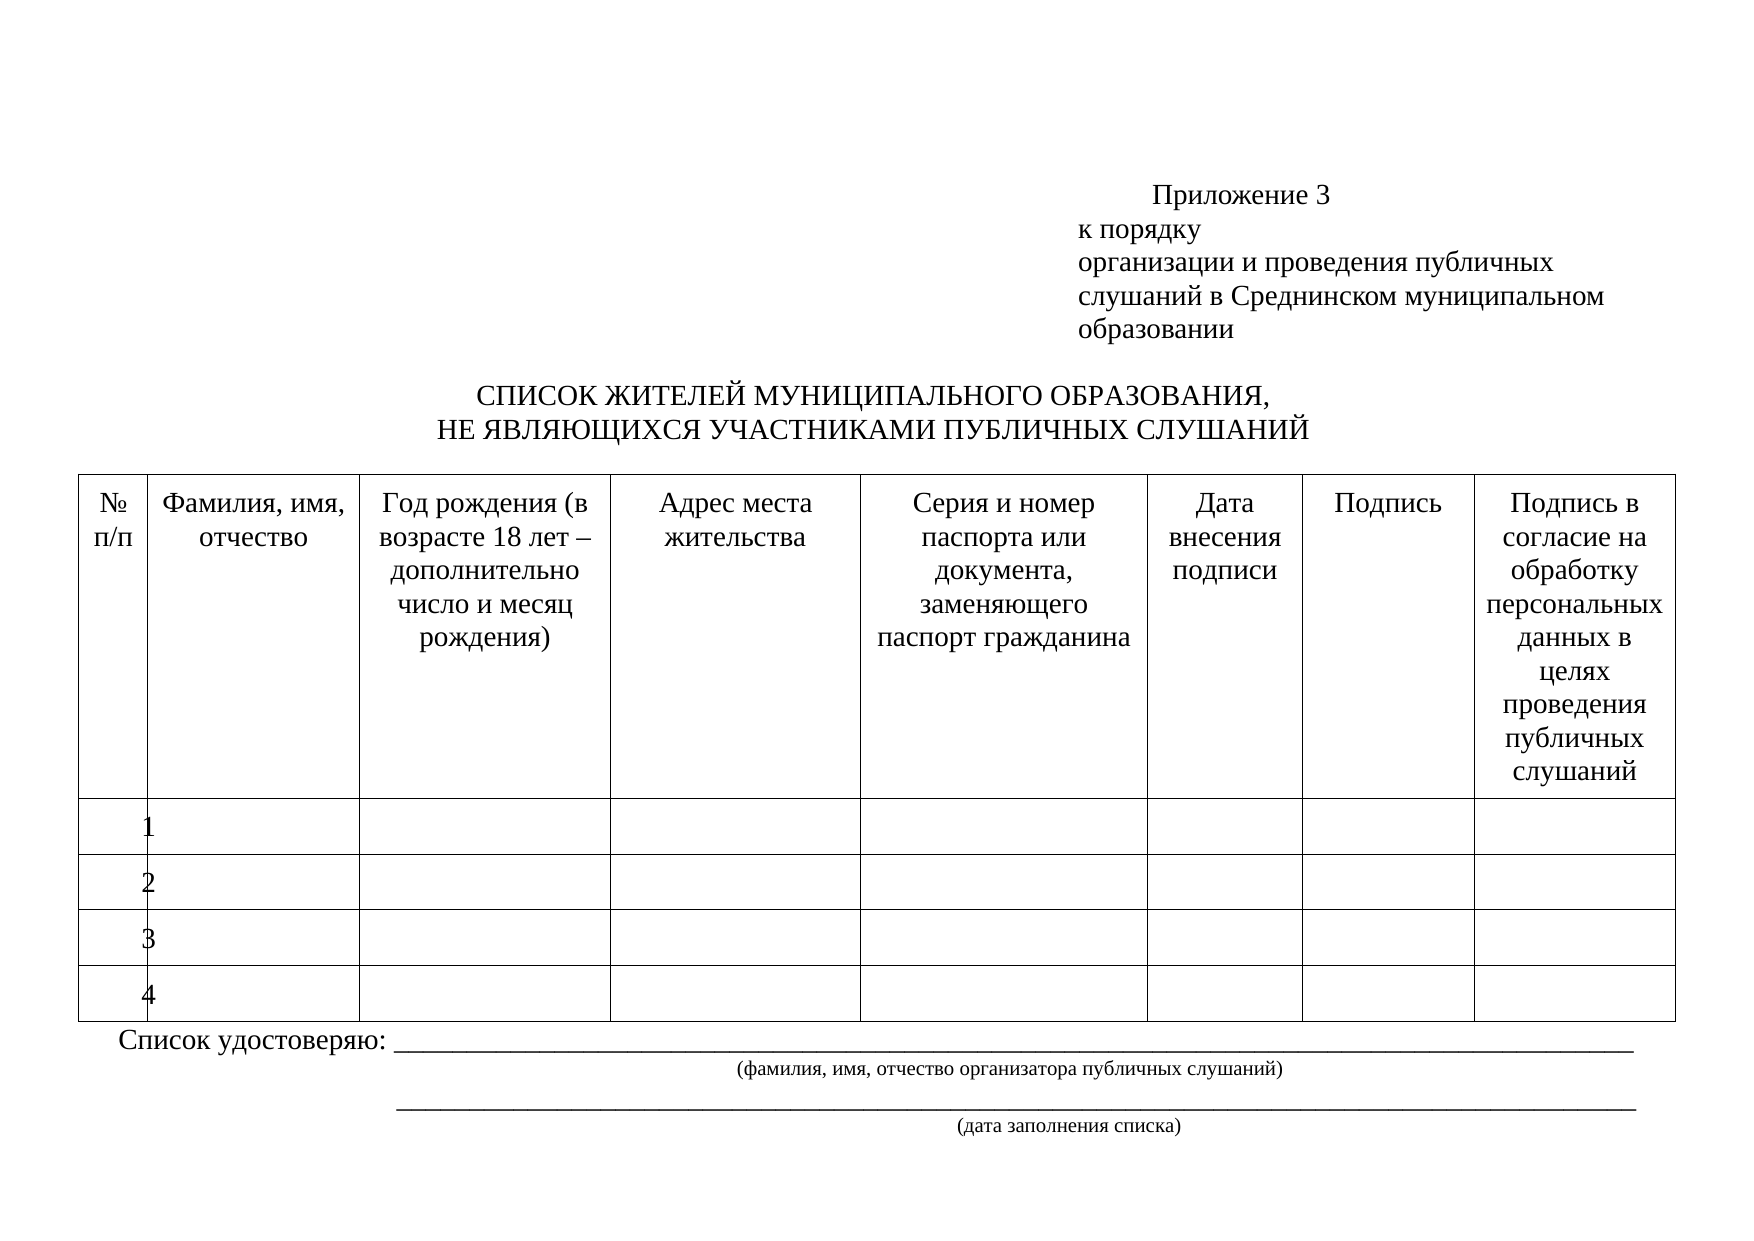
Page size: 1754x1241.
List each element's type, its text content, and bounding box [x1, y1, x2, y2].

table_header Фамилия, имя, отчество [148, 475, 359, 798]
text (дата заполнения списка) [118, 1113, 1636, 1137]
table_cell [1303, 966, 1474, 1021]
table_cell [1475, 966, 1675, 1021]
table_header Адрес места жительства [611, 475, 860, 798]
table_cell [360, 910, 610, 965]
table_cell [861, 799, 1147, 853]
table_cell [861, 910, 1147, 965]
table_cell [861, 966, 1147, 1021]
table_header Дата внесения подписи [1148, 475, 1302, 798]
table_header Подпись в согласие на обработку персональных данных в целях проведения публичных слушаний [1475, 475, 1675, 798]
table_cell 4 [79, 966, 147, 1021]
table_cell [148, 855, 359, 909]
table_cell [1475, 910, 1675, 965]
table_header № п/п [79, 475, 147, 798]
table_cell [1475, 855, 1675, 909]
text организации и проведения публичных слушаний в Среднинском муниципальном образовании [1078, 244, 1636, 345]
table_cell 2 [79, 855, 147, 909]
table_cell 3 [79, 910, 147, 965]
table_cell [861, 855, 1147, 909]
table_cell [1303, 910, 1474, 965]
table_cell [148, 966, 359, 1021]
table_cell [1303, 799, 1474, 853]
text Приложение 3 [1078, 177, 1636, 211]
table_cell [611, 855, 860, 909]
table_header Подпись [1303, 475, 1474, 798]
table_cell [360, 799, 610, 853]
text _____________________________________________________________________________________ [118, 1080, 1636, 1113]
text Список удостоверяю: _____________________________________________________________________________________ [118, 1022, 1636, 1056]
table_header Год рождения (в возрасте 18 лет – дополнительно число и месяц рождения) [360, 475, 610, 798]
text (фамилия, имя, отчество организатора публичных слушаний) [118, 1056, 1636, 1080]
text к порядку [1078, 211, 1636, 244]
table_cell [611, 910, 860, 965]
table_cell [148, 799, 359, 853]
table_cell [1148, 966, 1302, 1021]
table_cell [1148, 799, 1302, 853]
text СПИСОК ЖИТЕЛЕЙ МУНИЦИПАЛЬНОГО ОБРАЗОВАНИЯ, НЕ ЯВЛЯЮЩИХСЯ УЧАСТНИКАМИ ПУБЛИЧНЫХ СЛУШАНИЙ [118, 378, 1636, 473]
table_cell 1 [79, 799, 147, 853]
table_cell [1475, 799, 1675, 853]
table_cell [611, 966, 860, 1021]
table_cell [148, 910, 359, 965]
table_cell [360, 966, 610, 1021]
table_cell [611, 799, 860, 853]
table_cell [360, 855, 610, 909]
table_cell [1148, 855, 1302, 909]
table_cell [1148, 910, 1302, 965]
table_header Серия и номер паспорта или документа, заменяющего паспорт гражданина [861, 475, 1147, 798]
table_cell [1303, 855, 1474, 909]
